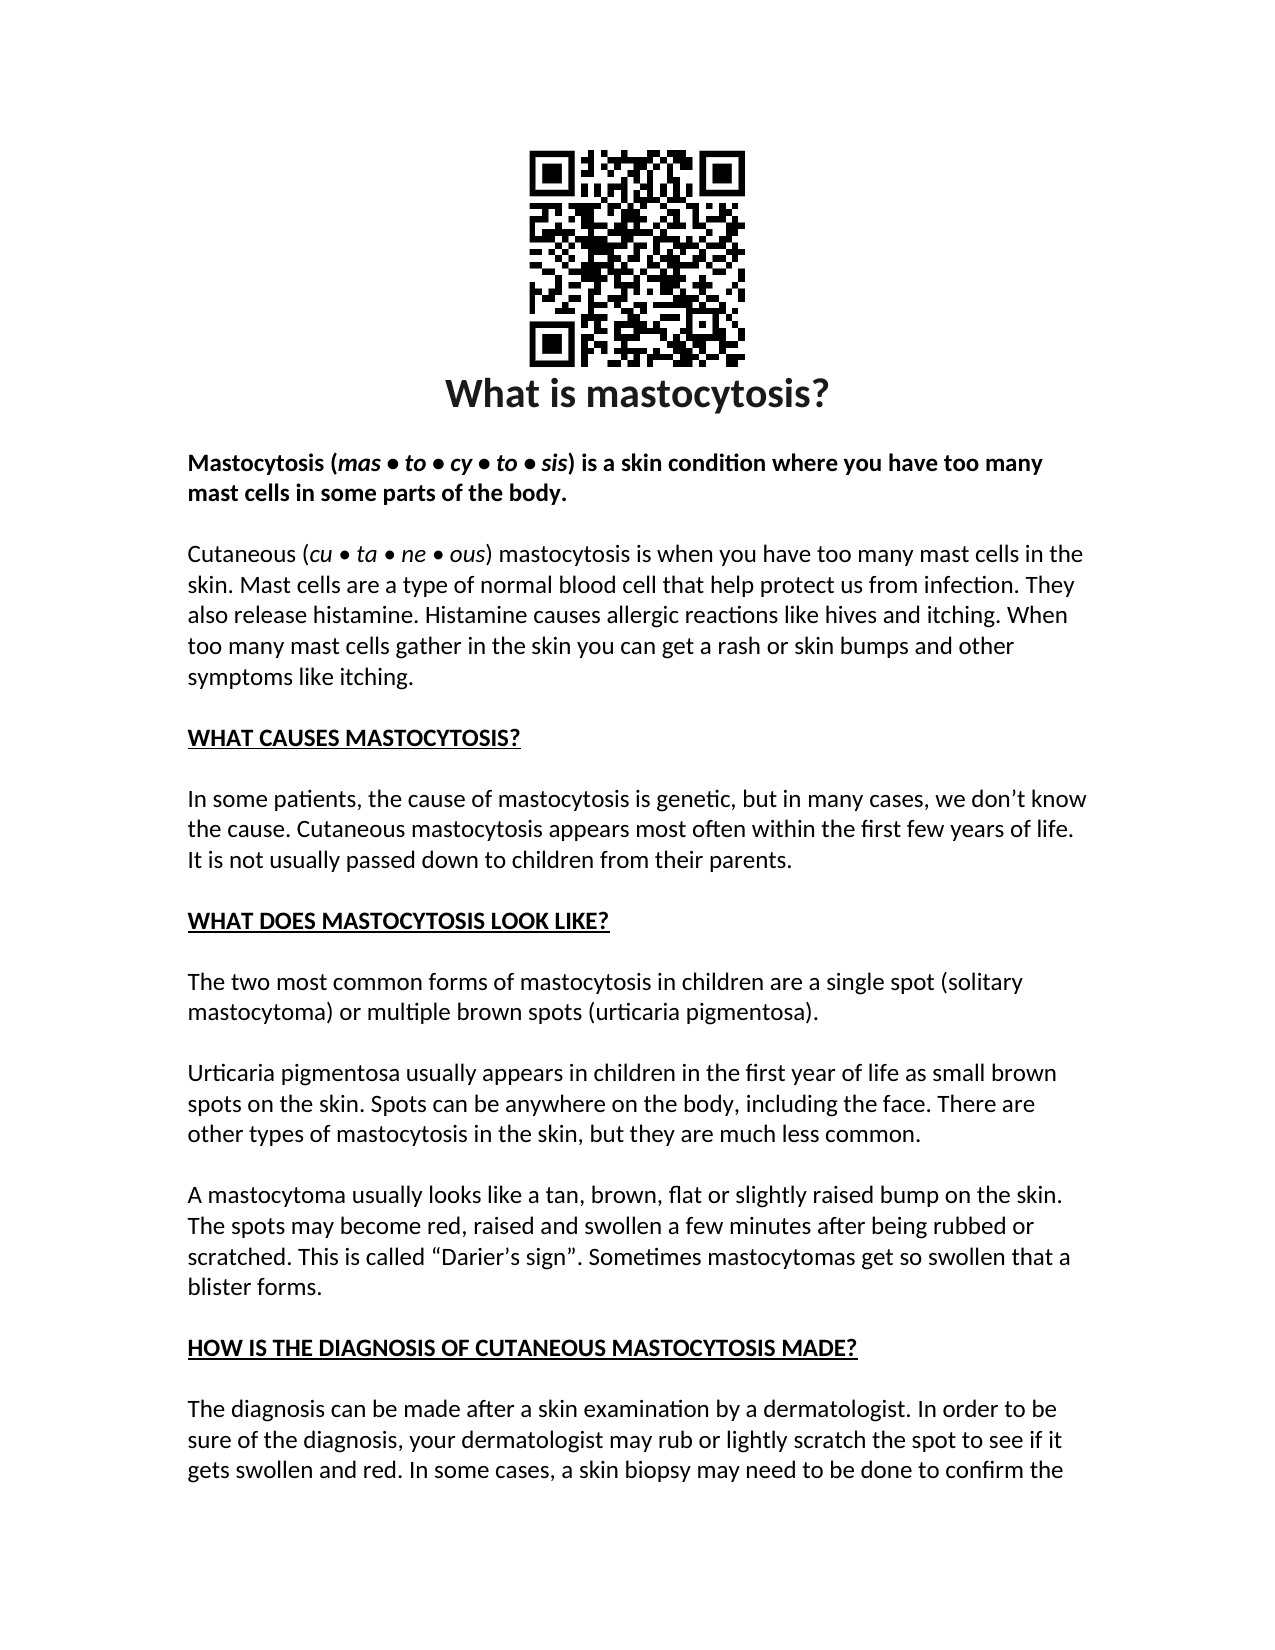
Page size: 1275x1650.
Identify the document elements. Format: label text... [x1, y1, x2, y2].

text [187, 1393, 1087, 1485]
text Mastocytosis (mas • to • cy • to • sis) is a skin condition where you have too many mast cells in some parts of the body. [187, 447, 1087, 508]
text Cutaneous (cu • ta • ne • ous) mastocytosis is when you have too many mast cells in the skin. Mast cells are a type of normal blood cell that help protect us from infection. They also release histamine. Histamine causes allergic reactions like hives and itching. When too many mast cells gather in the skin you can get a rash or skin bumps and other symptoms like itching. [187, 539, 1087, 691]
text HOW IS THE DIAGNOSIS OF CUTANEOUS MASTOCYTOSIS MADE? [187, 1332, 1087, 1363]
text What is mastocytosis? [187, 367, 1087, 447]
text WHAT CAUSES MASTOCYTOSIS? [187, 722, 1087, 752]
text WHAT DOES MASTOCYTOSIS LOOK LIKE? [187, 905, 1087, 935]
text A mastocytoma usually looks like a tan, brown, flat or slightly raised bump on the skin. The spots may become red, raised and swollen a few minutes after being rubbed or scratched. This is called “Darier’s sign”. Sometimes mastocytomas get so swollen that a blister forms. [187, 1179, 1087, 1302]
text In some patients, the cause of mastocytosis is genetic, but in many cases, we don’t know the cause. Cutaneous mastocytosis appears most often within the first few years of life. It is not usually passed down to children from their parents. [187, 783, 1087, 874]
text The two most common forms of mastocytosis in children are a single spot (solitary mastocytoma) or multiple brown spots (urticaria pigmentosa). [187, 966, 1087, 1027]
text Urticaria pigmentosa usually appears in children in the first year of life as small brown spots on the skin. Spots can be anywhere on the body, including the face. There are other types of mastocytosis in the skin, but they are much less common. [187, 1057, 1087, 1149]
picture [529, 150, 746, 368]
